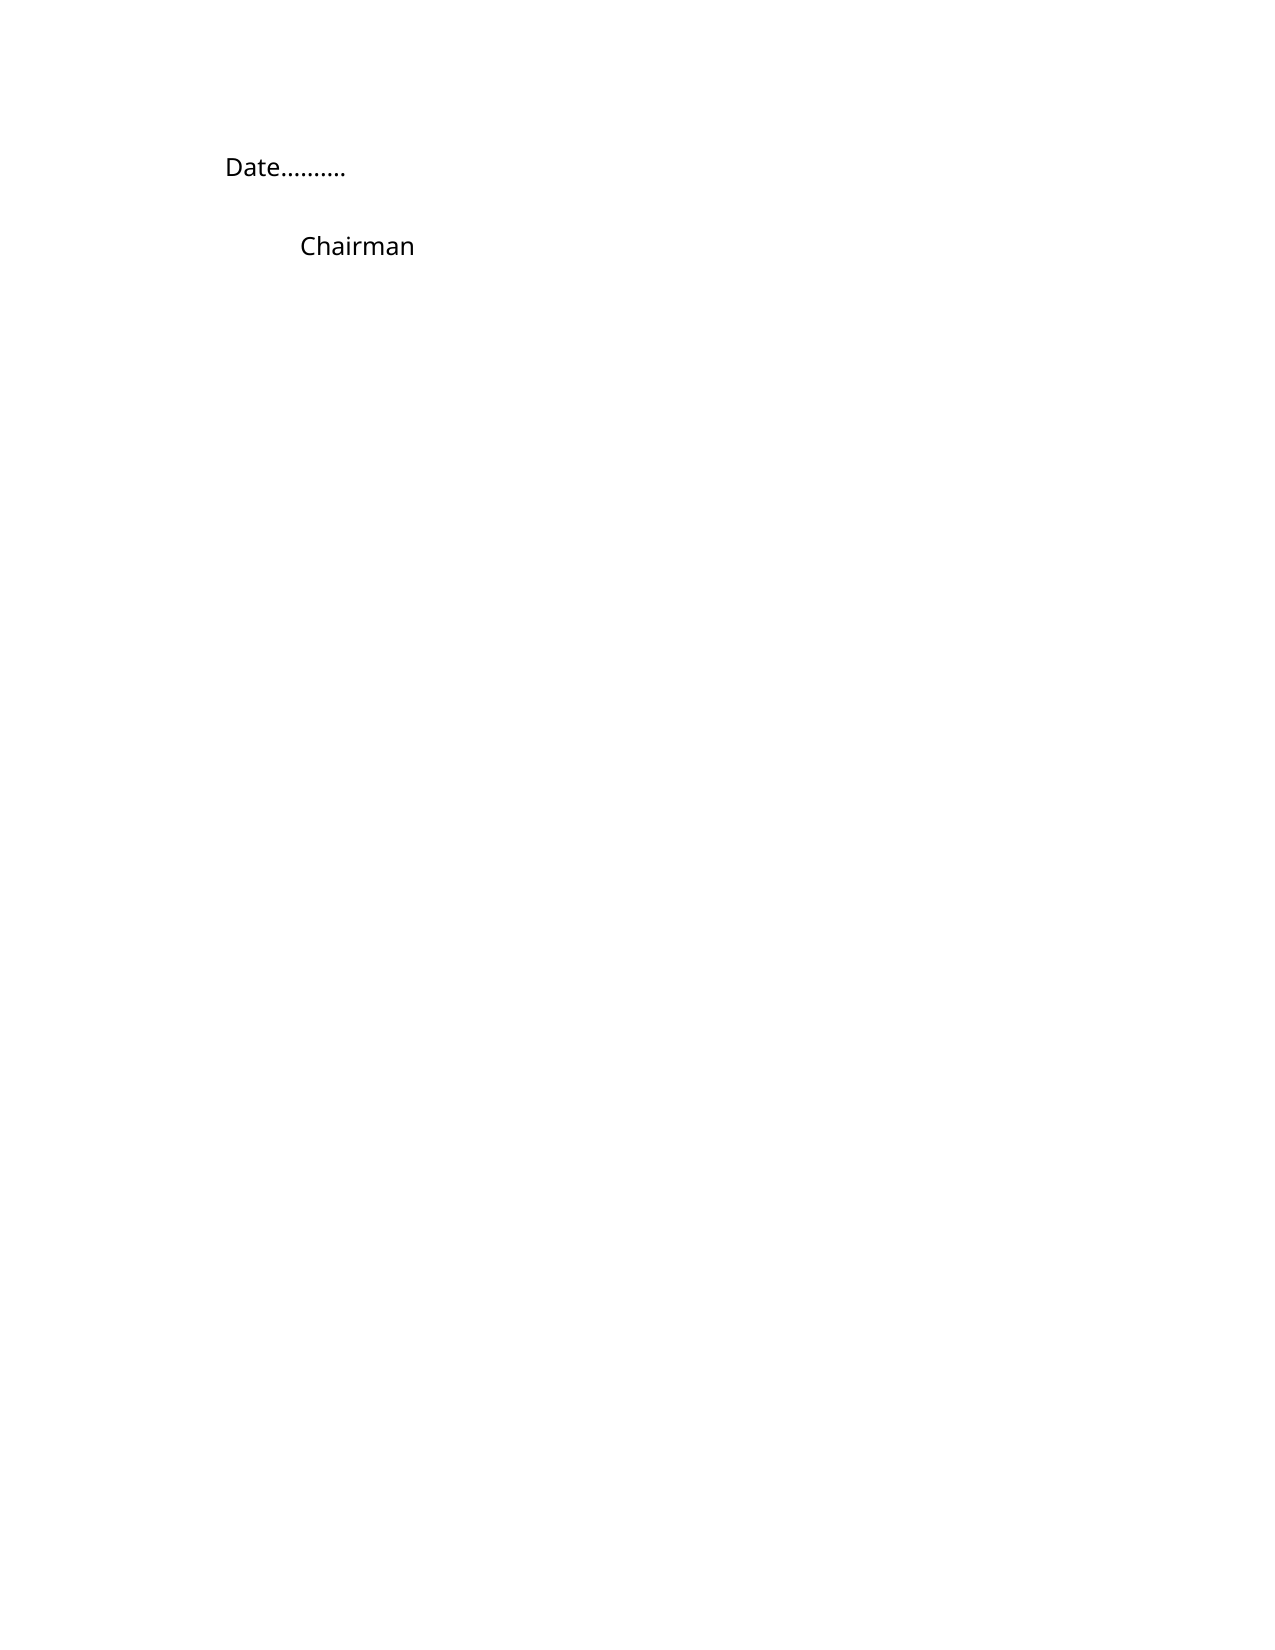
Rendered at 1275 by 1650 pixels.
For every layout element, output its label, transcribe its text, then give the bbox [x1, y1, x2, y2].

text Date………. Chairman [225, 150, 1125, 262]
